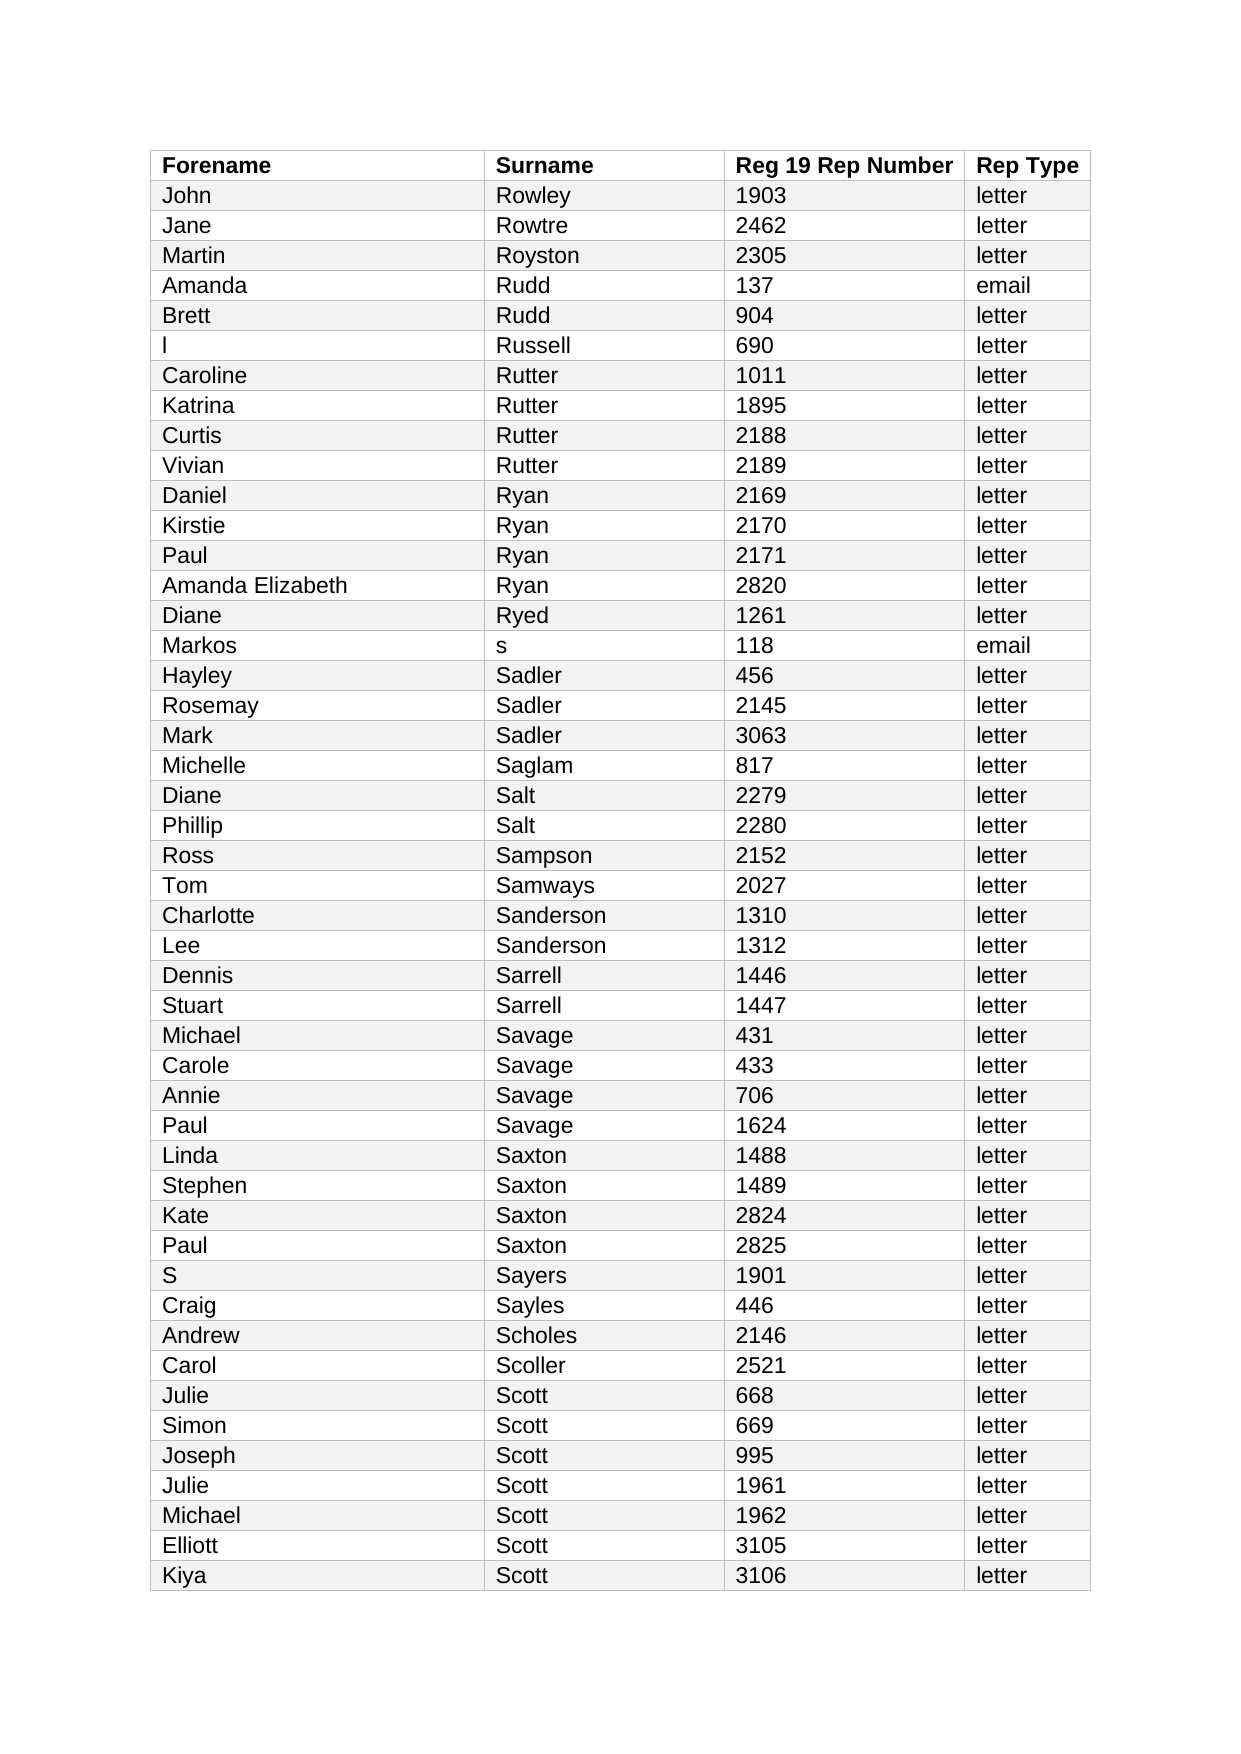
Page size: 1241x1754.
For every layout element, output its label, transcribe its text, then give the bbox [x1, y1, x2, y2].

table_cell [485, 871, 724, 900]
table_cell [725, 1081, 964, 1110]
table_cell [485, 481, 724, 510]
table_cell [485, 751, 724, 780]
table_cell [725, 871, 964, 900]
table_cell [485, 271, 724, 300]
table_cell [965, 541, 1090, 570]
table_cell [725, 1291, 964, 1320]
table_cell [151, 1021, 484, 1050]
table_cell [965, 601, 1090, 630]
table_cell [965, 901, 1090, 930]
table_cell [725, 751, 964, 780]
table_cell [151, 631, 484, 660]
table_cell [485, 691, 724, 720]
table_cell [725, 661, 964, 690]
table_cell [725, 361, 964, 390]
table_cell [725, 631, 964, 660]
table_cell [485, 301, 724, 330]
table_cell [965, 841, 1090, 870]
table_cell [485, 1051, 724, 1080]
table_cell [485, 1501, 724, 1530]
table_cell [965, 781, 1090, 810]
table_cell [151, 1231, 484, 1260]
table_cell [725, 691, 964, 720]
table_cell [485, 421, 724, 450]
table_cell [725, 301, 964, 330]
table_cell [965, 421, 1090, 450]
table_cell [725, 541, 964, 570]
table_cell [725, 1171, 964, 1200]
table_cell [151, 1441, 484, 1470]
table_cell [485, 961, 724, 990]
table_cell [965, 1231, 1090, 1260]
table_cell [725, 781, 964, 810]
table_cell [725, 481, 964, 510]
table_header Forename [151, 151, 484, 180]
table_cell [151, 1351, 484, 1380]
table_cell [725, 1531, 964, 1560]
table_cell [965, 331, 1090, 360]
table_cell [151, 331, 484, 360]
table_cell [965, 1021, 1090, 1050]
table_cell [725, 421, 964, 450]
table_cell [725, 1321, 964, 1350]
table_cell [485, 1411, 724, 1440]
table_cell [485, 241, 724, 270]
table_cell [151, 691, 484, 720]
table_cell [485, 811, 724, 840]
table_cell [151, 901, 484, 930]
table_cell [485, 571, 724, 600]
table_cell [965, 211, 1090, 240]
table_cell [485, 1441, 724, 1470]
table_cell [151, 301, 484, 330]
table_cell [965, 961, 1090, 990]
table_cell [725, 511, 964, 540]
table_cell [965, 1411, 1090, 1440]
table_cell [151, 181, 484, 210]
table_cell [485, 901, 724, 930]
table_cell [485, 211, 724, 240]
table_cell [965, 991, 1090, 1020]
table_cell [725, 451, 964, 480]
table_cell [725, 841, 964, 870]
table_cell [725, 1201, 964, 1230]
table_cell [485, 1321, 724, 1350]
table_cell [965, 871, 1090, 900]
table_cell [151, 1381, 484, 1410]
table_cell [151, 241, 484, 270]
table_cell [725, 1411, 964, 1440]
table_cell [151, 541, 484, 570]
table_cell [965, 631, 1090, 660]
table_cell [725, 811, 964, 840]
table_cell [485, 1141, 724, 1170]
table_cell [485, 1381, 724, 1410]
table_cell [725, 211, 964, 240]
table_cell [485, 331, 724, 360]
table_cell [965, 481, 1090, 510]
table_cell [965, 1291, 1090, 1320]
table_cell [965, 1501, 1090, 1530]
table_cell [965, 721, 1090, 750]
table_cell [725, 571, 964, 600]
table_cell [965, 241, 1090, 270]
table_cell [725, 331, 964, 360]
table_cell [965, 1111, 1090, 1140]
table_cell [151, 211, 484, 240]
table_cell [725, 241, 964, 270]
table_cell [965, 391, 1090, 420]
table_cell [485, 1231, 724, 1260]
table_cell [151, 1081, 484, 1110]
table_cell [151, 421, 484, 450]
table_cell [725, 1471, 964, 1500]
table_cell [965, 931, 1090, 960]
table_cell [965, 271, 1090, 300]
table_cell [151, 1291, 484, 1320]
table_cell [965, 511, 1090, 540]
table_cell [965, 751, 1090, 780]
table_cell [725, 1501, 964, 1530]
table_header Reg 19 Rep Number [725, 151, 964, 180]
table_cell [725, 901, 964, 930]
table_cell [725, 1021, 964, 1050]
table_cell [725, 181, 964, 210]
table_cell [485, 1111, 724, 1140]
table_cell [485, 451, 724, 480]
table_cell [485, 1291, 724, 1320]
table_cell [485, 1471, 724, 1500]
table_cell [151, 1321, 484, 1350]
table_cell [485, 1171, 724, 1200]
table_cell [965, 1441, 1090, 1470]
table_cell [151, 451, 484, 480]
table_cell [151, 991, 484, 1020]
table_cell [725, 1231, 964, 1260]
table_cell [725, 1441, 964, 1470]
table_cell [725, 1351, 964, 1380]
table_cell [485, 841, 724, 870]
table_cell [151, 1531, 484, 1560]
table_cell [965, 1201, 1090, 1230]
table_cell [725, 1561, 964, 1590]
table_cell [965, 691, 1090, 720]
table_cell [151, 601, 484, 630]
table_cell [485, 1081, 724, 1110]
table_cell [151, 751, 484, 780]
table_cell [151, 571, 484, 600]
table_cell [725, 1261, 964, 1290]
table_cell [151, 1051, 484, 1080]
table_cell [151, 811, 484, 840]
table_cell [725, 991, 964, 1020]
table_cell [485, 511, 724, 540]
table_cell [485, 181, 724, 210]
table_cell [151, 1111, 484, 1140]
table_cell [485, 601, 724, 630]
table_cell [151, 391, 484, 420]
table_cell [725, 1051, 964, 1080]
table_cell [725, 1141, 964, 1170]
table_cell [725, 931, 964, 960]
table_header Surname [485, 151, 724, 180]
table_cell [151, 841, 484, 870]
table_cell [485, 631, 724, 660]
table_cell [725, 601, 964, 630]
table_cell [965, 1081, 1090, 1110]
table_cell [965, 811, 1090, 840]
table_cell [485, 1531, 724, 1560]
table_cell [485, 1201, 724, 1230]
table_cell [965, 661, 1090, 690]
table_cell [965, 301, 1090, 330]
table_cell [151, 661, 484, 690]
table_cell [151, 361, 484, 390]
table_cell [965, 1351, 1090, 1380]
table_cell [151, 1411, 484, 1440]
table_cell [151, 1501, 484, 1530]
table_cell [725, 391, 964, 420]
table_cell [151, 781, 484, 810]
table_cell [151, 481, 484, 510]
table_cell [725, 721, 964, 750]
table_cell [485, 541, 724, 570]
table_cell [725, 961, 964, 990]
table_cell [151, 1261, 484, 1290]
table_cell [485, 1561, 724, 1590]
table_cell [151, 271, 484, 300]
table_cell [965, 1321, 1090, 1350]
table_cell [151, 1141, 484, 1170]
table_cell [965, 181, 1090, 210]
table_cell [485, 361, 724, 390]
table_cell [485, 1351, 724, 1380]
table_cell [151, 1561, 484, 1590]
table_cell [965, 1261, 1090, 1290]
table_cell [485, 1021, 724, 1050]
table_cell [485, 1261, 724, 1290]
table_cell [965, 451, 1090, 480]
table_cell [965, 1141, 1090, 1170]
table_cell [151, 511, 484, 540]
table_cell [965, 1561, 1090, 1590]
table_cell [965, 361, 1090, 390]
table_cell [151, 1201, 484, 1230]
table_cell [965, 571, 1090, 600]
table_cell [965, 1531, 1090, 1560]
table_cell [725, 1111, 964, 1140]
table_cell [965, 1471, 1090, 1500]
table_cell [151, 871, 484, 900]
table_header Rep Type [965, 151, 1090, 180]
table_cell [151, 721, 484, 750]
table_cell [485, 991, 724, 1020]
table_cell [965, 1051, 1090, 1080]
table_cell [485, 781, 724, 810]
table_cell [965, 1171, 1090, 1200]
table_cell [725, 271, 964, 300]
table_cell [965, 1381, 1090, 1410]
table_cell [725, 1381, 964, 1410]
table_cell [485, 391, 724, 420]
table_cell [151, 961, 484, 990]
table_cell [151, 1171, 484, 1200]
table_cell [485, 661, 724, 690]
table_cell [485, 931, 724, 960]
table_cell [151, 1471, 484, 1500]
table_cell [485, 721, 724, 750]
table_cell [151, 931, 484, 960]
